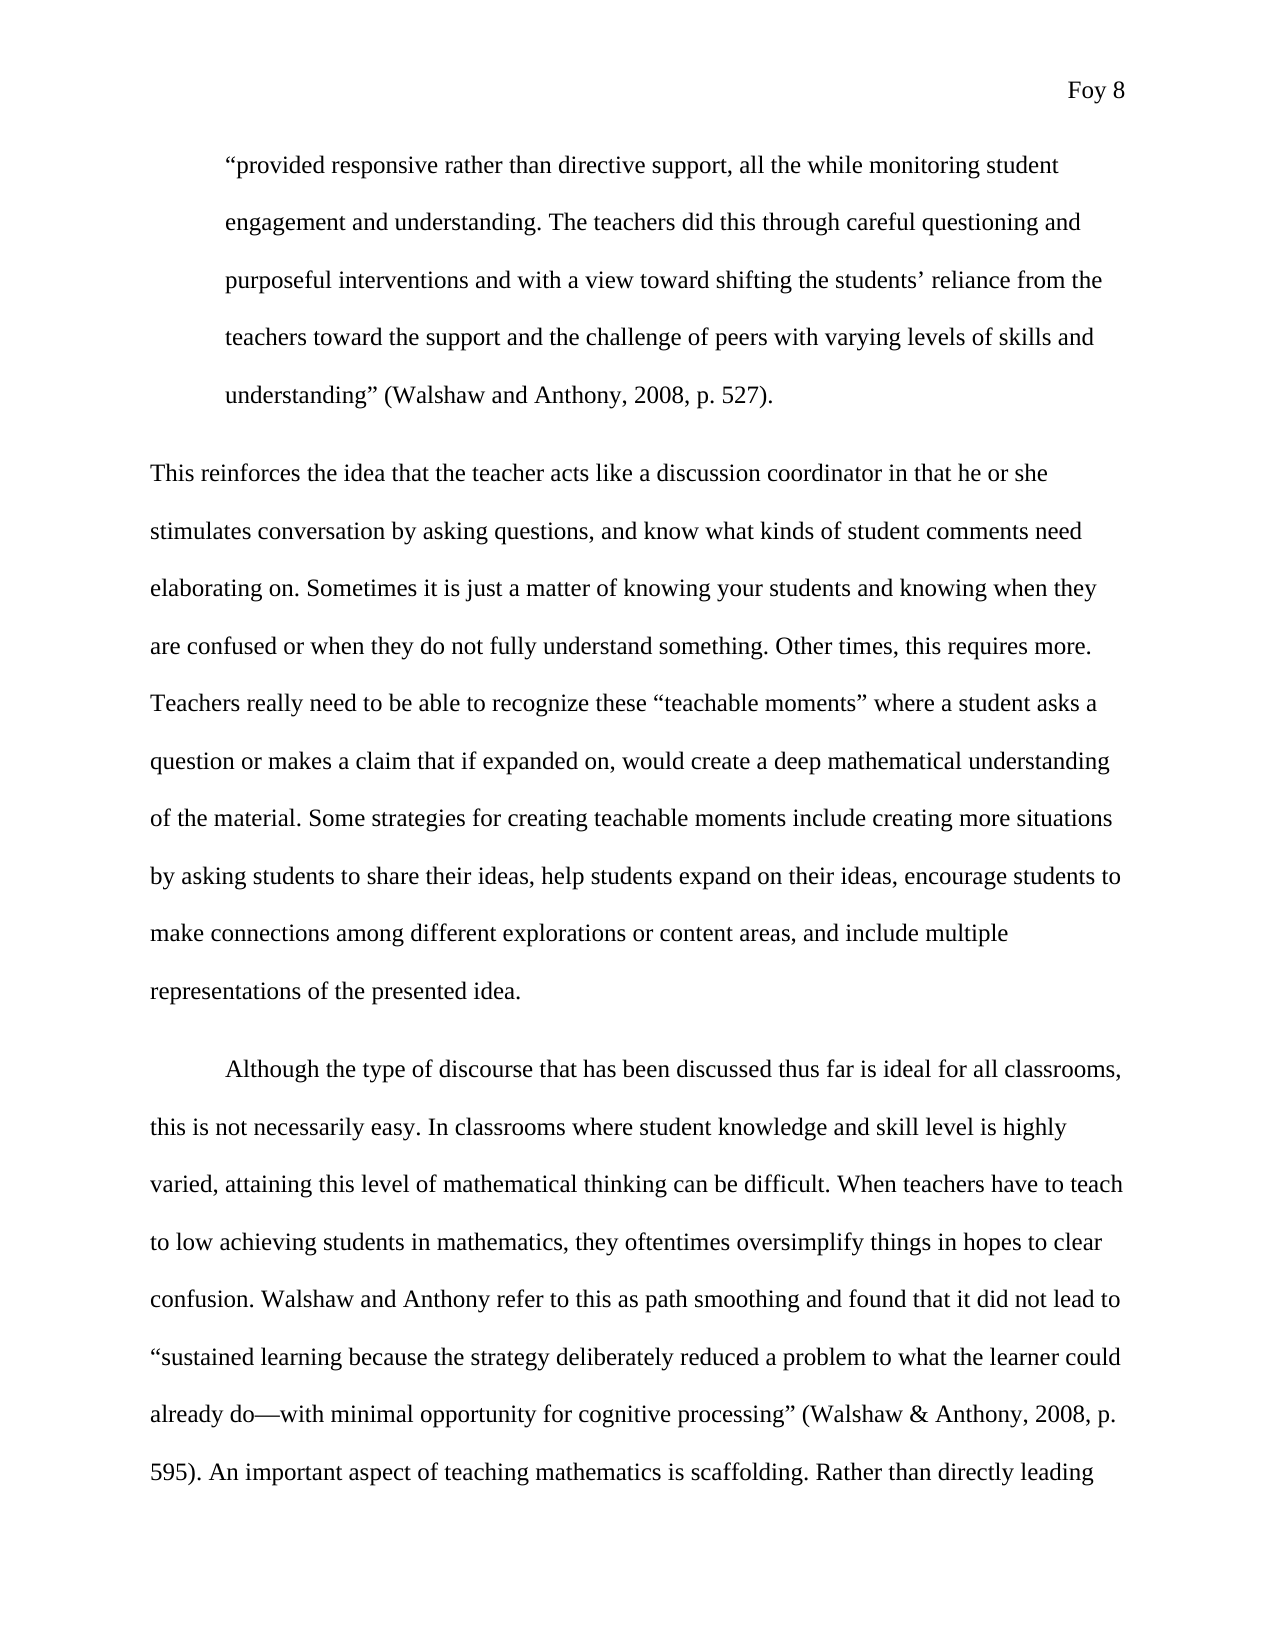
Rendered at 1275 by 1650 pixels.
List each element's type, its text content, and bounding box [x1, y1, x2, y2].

text “provided responsive rather than directive support, all the while monitoring student engagement and understanding. The teachers did this through careful questioning and purposeful interventions and with a view toward shifting the students’ reliance from the teachers toward the support and the challenge of peers with varying levels of skills and understanding” (Walshaw and Anthony, 2008, p. 527). [225, 150, 1125, 409]
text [150, 1054, 1125, 1485]
text This reinforces the idea that the teacher acts like a discussion coordinator in that he or she stimulates conversation by asking questions, and know what kinds of student comments need elaborating on. Sometimes it is just a matter of knowing your students and knowing when they are confused or when they do not fully understand something. Other times, this requires more. Teachers really need to be able to recognize these “teachable moments” where a student asks a question or makes a claim that if expanded on, would create a deep mathematical understanding of the material. Some strategies for creating teachable moments include creating more situations by asking students to share their ideas, help students expand on their ideas, encourage students to make connections among different explorations or content areas, and include multiple representations of the presented idea. [150, 458, 1125, 1004]
